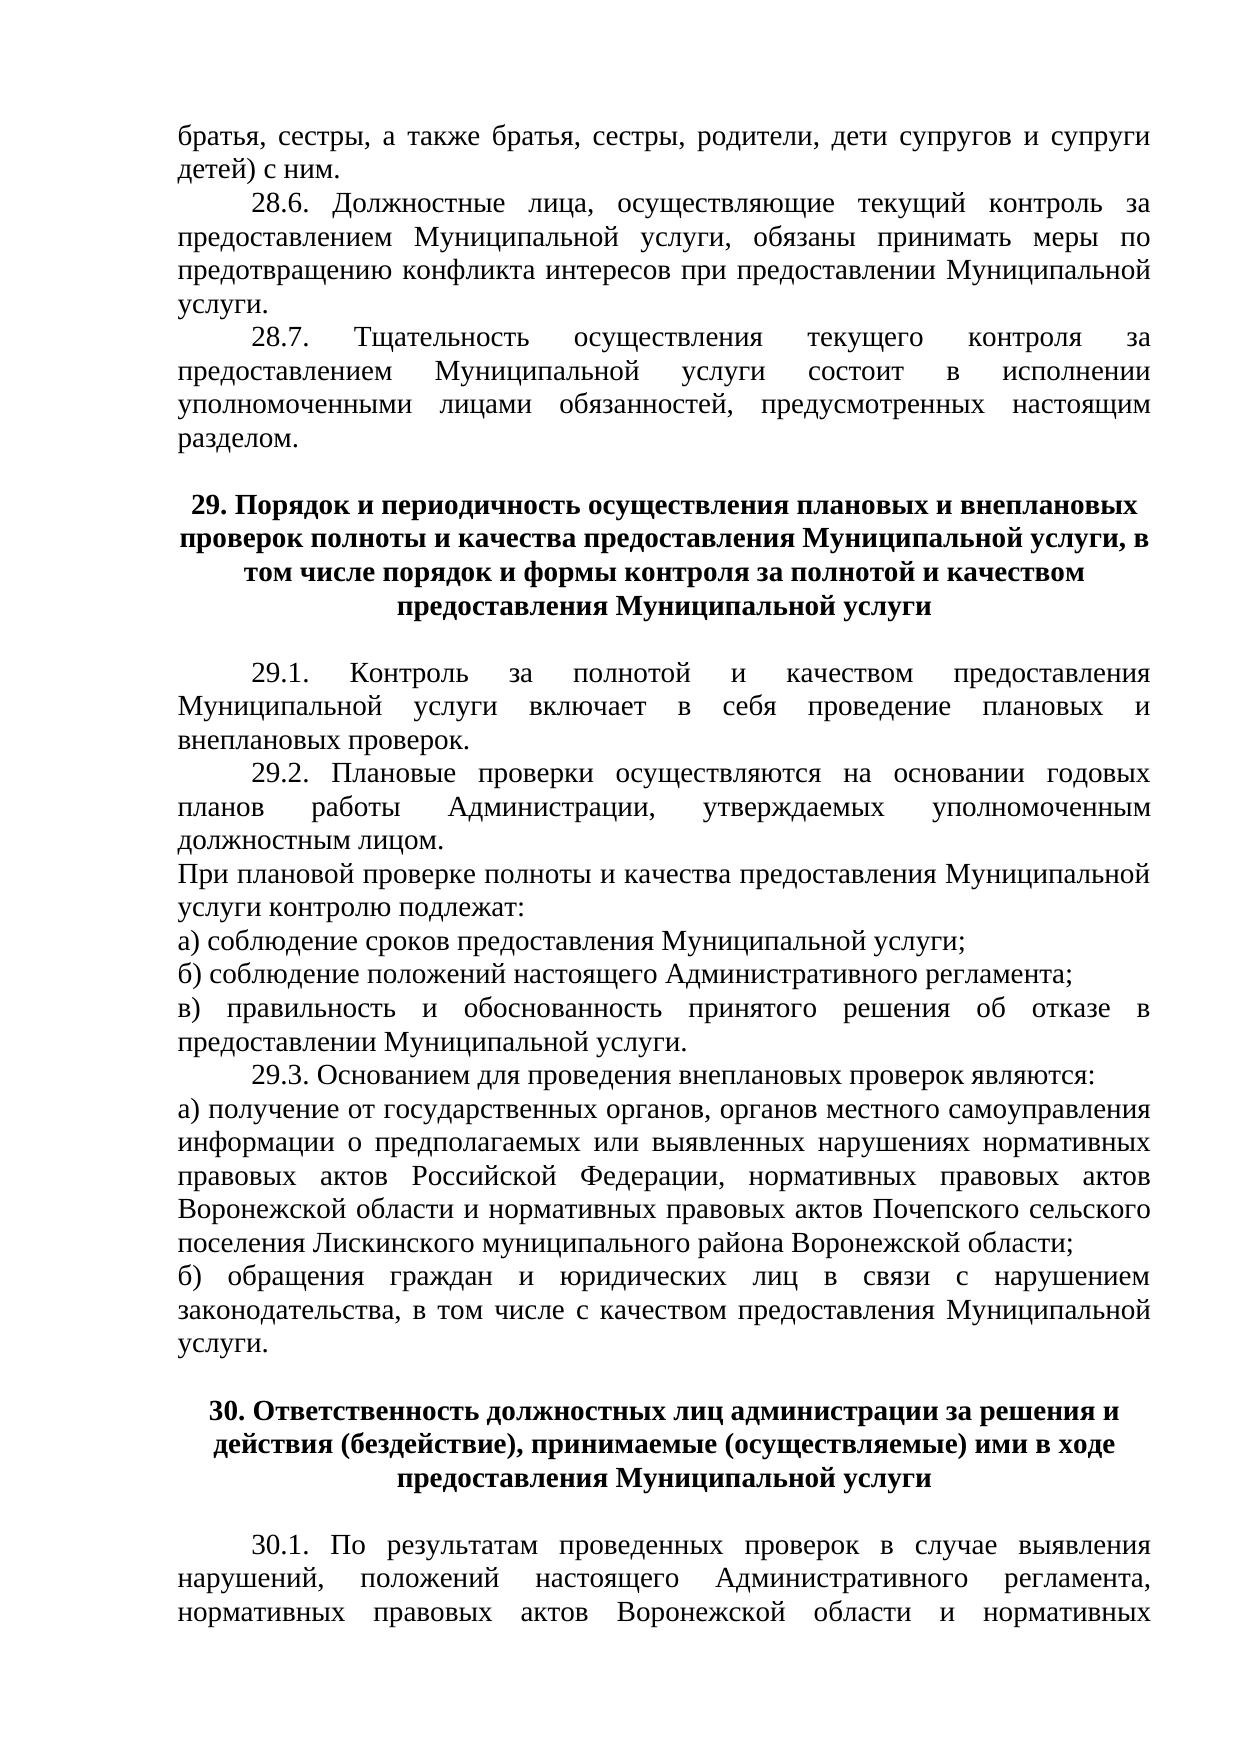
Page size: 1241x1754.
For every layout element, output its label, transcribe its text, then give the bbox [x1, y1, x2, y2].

text 28.6. Должностные лица, осуществляющие текущий контроль за предоставлением Муниципальной услуги, обязаны принимать меры по предотвращению конфликта интересов при предоставлении Муниципальной услуги. [177, 185, 1152, 319]
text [177, 1527, 1152, 1627]
text 29. Порядок и периодичность осуществления плановых и внеплановых проверок полноты и качества предоставления Муниципальной услуги, в том числе порядок и формы контроля за полнотой и качеством предоставления Муниципальной услуги [177, 487, 1152, 621]
text а) соблюдение сроков предоставления Муниципальной услуги; [177, 923, 1152, 957]
text 30. Ответственность должностных лиц администрации за решения и действия (бездействие), принимаемые (осуществляемые) ими в ходе предоставления Муниципальной услуги [177, 1393, 1152, 1493]
text 29.3. Основанием для проведения внеплановых проверок являются: [177, 1057, 1152, 1091]
text При плановой проверке полноты и качества предоставления Муниципальной услуги контролю подлежат: [177, 856, 1152, 923]
text 29.2. Плановые проверки осуществляются на основании годовых планов работы Администрации, утверждаемых уполномоченным должностным лицом. [177, 755, 1152, 856]
text а) получение от государственных органов, органов местного самоуправления информации о предполагаемых или выявленных нарушениях нормативных правовых актов Российской Федерации, нормативных правовых актов Воронежской области и нормативных правовых актов Почепского сельского поселения Лискинского муниципального района Воронежской области; [177, 1091, 1152, 1258]
text 28.7. Тщательность осуществления текущего контроля за предоставлением Муниципальной услуги состоит в исполнении уполномоченными лицами обязанностей, предусмотренных настоящим разделом. [177, 319, 1152, 453]
text б) обращения граждан и юридических лиц в связи с нарушением законодательства, в том числе с качеством предоставления Муниципальной услуги. [177, 1258, 1152, 1359]
text в) правильность и обоснованность принятого решения об отказе в предоставлении Муниципальной услуги. [177, 990, 1152, 1057]
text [177, 118, 1152, 185]
text 29.1. Контроль за полнотой и качеством предоставления Муниципальной услуги включает в себя проведение плановых и внеплановых проверок. [177, 655, 1152, 755]
text б) соблюдение положений настоящего Административного регламента; [177, 957, 1152, 990]
